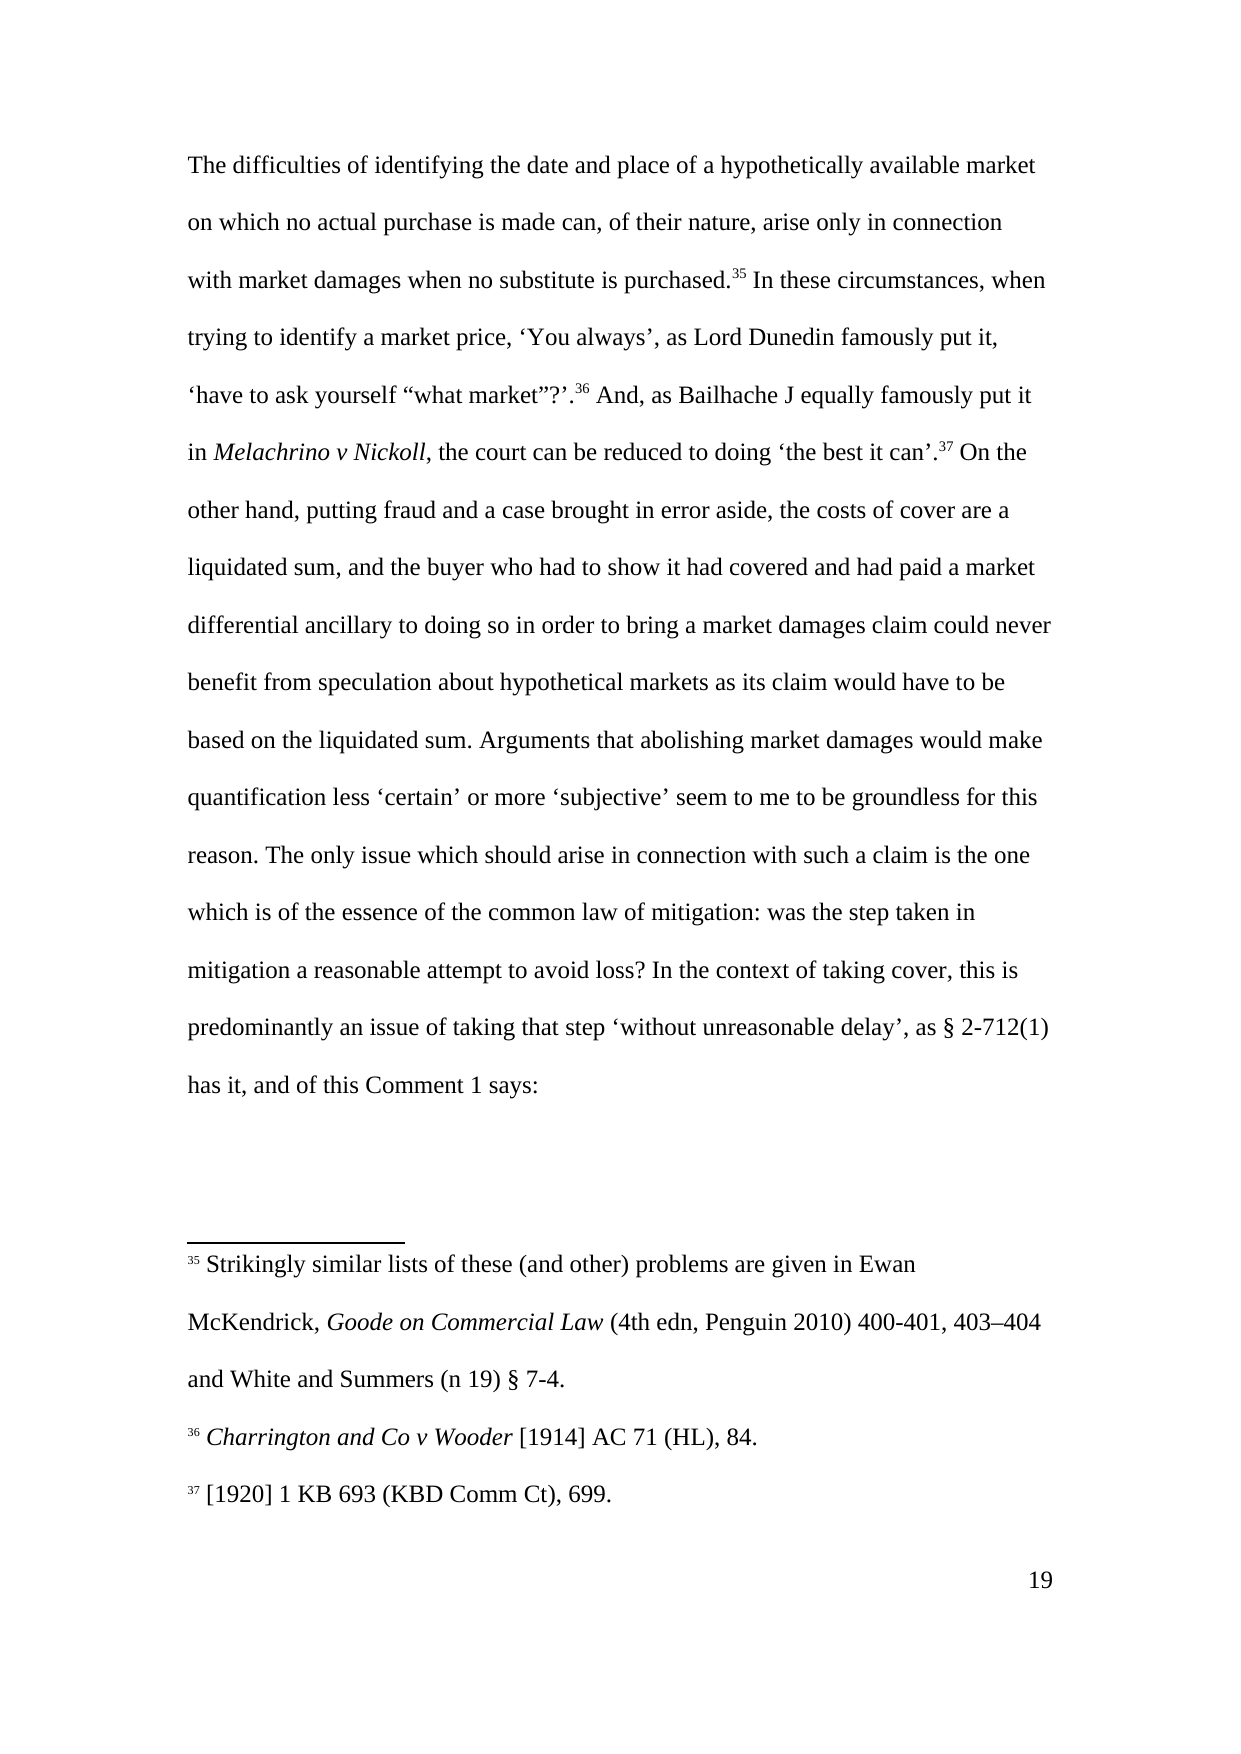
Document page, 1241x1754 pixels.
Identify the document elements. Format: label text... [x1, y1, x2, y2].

text The difficulties of identifying the date and place of a hypothetically available market on which no actual purchase is made can, of their nature, arise only in connection with market damages when no substitute is purchased. In these circumstances, when trying to identify a market price, ‘You always’, as Lord Dunedin famously put it, ‘have to ask yourself “what market”?’. And, as Bailhache J equally famously put it in Melachrino v Nickoll, the court can be reduced to doing ‘the best it can’. On the other hand, putting fraud and a case brought in error aside, the costs of cover are a liquidated sum, and the buyer who had to show it had covered and had paid a market differential ancillary to doing so in order to bring a market damages claim could never benefit from speculation about hypothetical markets as its claim would have to be based on the liquidated sum. Arguments that abolishing market damages would make quantification less ‘certain’ or more ‘subjective’ seem to me to be groundless for this reason. The only issue which should arise in connection with such a claim is the one which is of the essence of the common law of mitigation: was the step taken in mitigation a reasonable attempt to avoid loss? In the context of taking cover, this is predominantly an issue of taking that step ‘without unreasonable delay’, as § 2-712(1) has it, and of this Comment 1 says: [187, 150, 1053, 1099]
